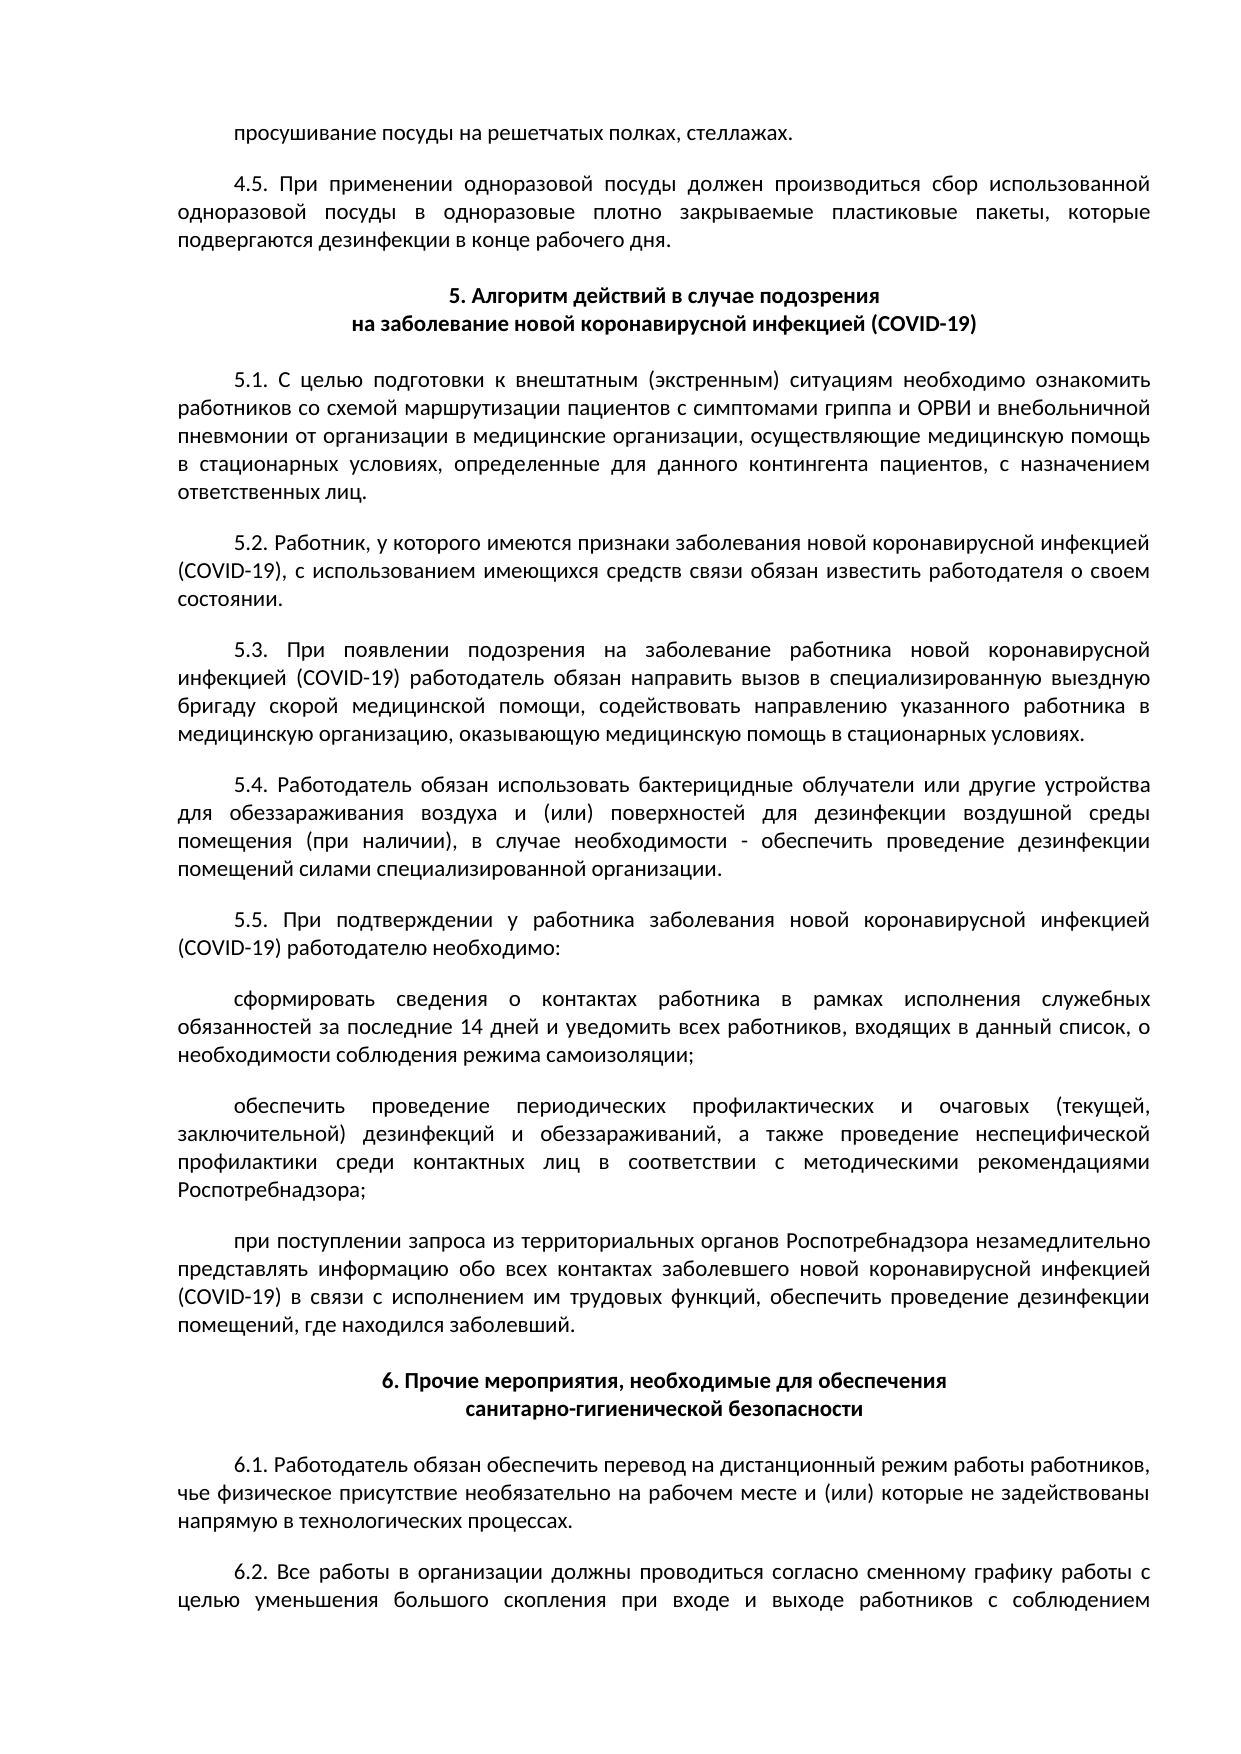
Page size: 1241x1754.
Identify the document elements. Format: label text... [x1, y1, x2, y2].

text обеспечить проведение периодических профилактических и очаговых (текущей, заключительной) дезинфекций и обеззараживаний, а также проведение неспецифической профилактики среди контактных лиц в соответствии с методическими рекомендациями Роспотребнадзора; [177, 1091, 1152, 1203]
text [177, 1557, 1152, 1613]
text 5.3. При появлении подозрения на заболевание работника новой коронавирусной инфекцией (COVID-19) работодатель обязан направить вызов в специализированную выездную бригаду скорой медицинской помощи, содействовать направлению указанного работника в медицинскую организацию, оказывающую медицинскую помощь в стационарных условиях. [177, 635, 1152, 747]
text 5.1. С целью подготовки к внештатным (экстренным) ситуациям необходимо ознакомить работников со схемой маршрутизации пациентов с симптомами гриппа и ОРВИ и внебольничной пневмонии от организации в медицинские организации, осуществляющие медицинскую помощь в стационарных условиях, определенные для данного контингента пациентов, с назначением ответственных лиц. [177, 365, 1152, 505]
text 5.5. При подтверждении у работника заболевания новой коронавирусной инфекцией (COVID-19) работодателю необходимо: [177, 905, 1152, 961]
text 5.2. Работник, у которого имеются признаки заболевания новой коронавирусной инфекцией (COVID-19), с использованием имеющихся средств связи обязан известить работодателя о своем состоянии. [177, 528, 1152, 612]
title на заболевание новой коронавирусной инфекцией (COVID-19) [177, 309, 1152, 337]
text 5.4. Работодатель обязан использовать бактерицидные облучатели или другие устройства для обеззараживания воздуха и (или) поверхностей для дезинфекции воздушной среды помещения (при наличии), в случае необходимости - обеспечить проведение дезинфекции помещений силами специализированной организации. [177, 770, 1152, 882]
text 4.5. При применении одноразовой посуды должен производиться сбор использованной одноразовой посуды в одноразовые плотно закрываемые пластиковые пакеты, которые подвергаются дезинфекции в конце рабочего дня. [177, 169, 1152, 253]
title 5. Алгоритм действий в случае подозрения [177, 281, 1152, 309]
text при поступлении запроса из территориальных органов Роспотребнадзора незамедлительно представлять информацию обо всех контактах заболевшего новой коронавирусной инфекцией (COVID-19) в связи с исполнением им трудовых функций, обеспечить проведение дезинфекции помещений, где находился заболевший. [177, 1226, 1152, 1338]
text просушивание посуды на решетчатых полках, стеллажах. [177, 118, 1152, 146]
title санитарно-гигиенической безопасности [177, 1394, 1152, 1422]
title 6. Прочие мероприятия, необходимые для обеспечения [177, 1366, 1152, 1394]
text 6.1. Работодатель обязан обеспечить перевод на дистанционный режим работы работников, чье физическое присутствие необязательно на рабочем месте и (или) которые не задействованы напрямую в технологических процессах. [177, 1450, 1152, 1534]
text сформировать сведения о контактах работника в рамках исполнения служебных обязанностей за последние 14 дней и уведомить всех работников, входящих в данный список, о необходимости соблюдения режима самоизоляции; [177, 984, 1152, 1068]
